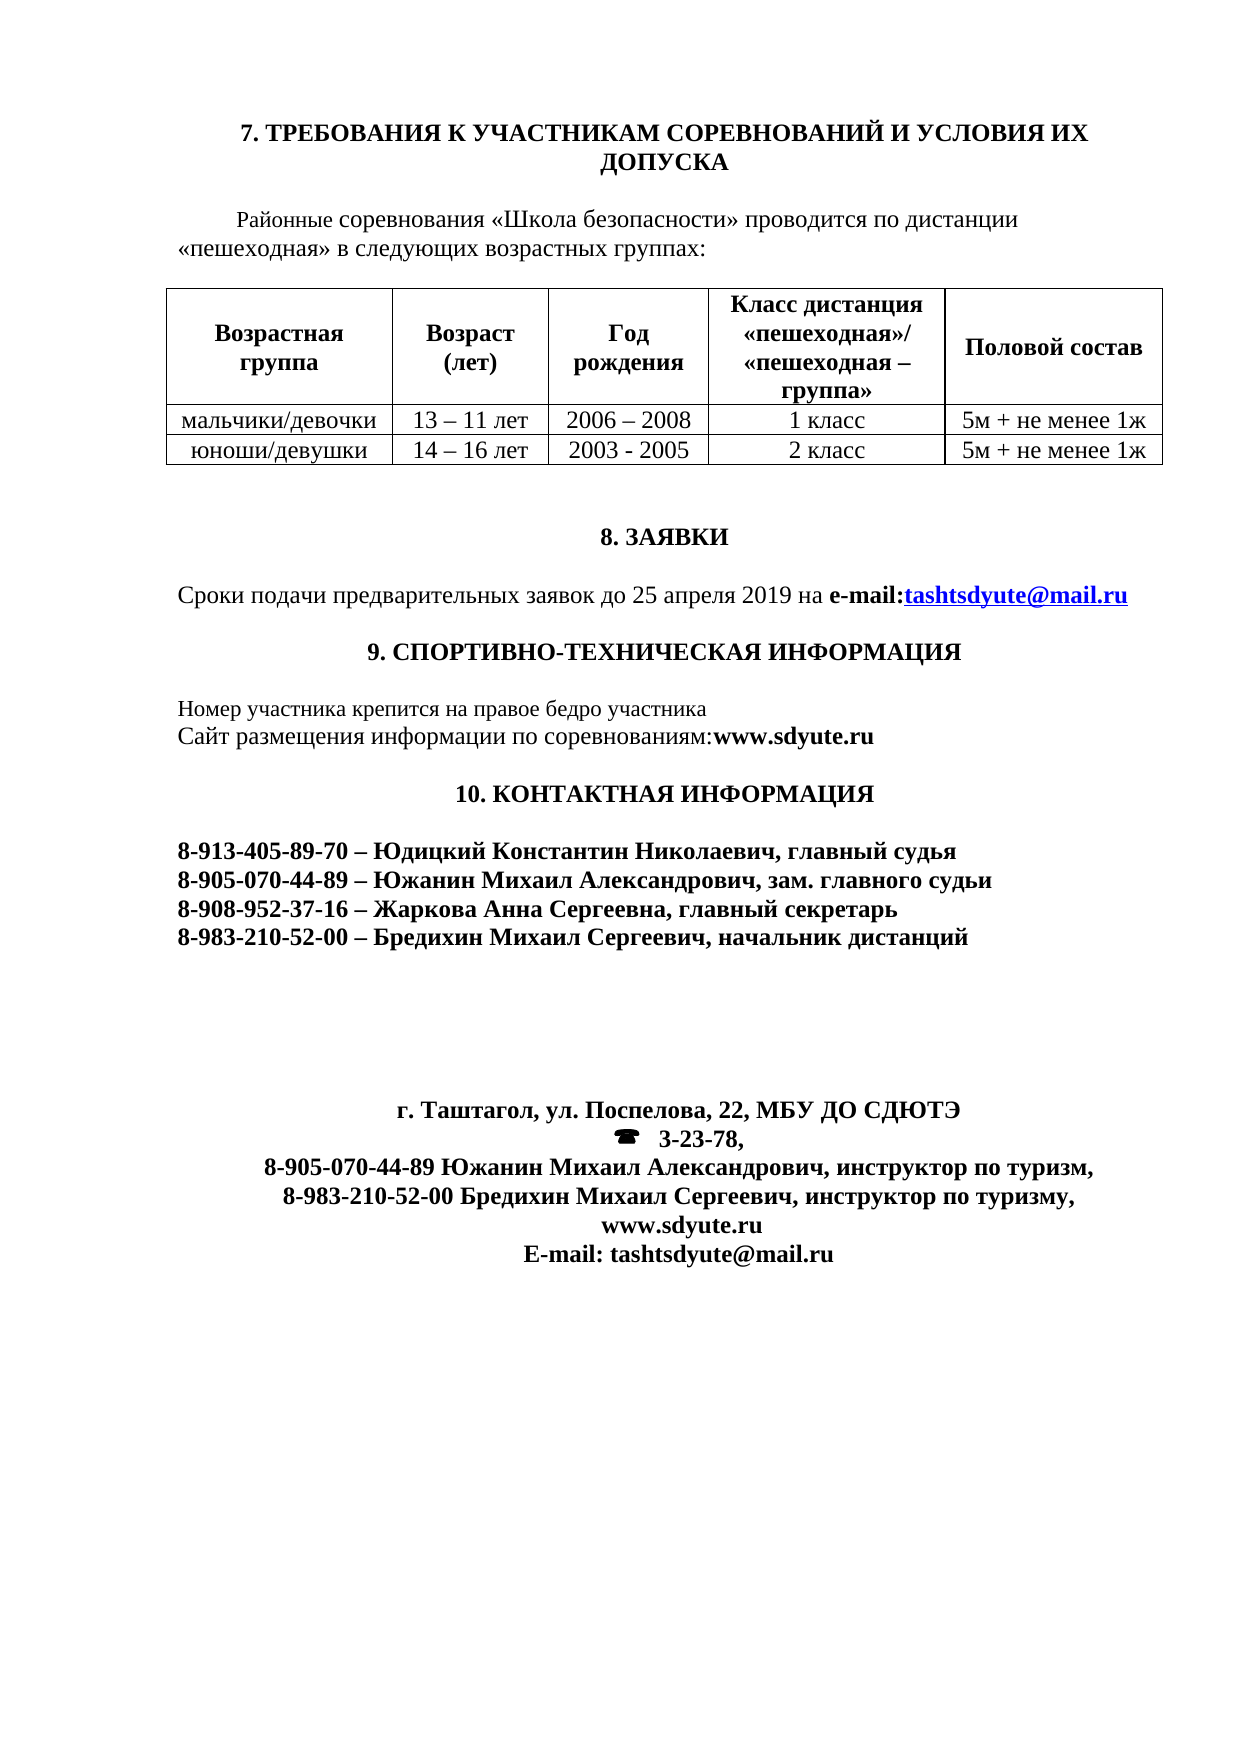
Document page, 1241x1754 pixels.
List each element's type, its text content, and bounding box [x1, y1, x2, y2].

text www.sdyute.ru [177, 1210, 1151, 1239]
text 8-905-070-44-89 Южанин Михаил Александрович, инструктор по туризм, [177, 1152, 1151, 1181]
table_header Возрастная группа [167, 289, 392, 404]
table_header Класс дистанция «пешеходная»/ «пешеходная – группа» [709, 289, 944, 404]
table_cell 2003 - 2005 [549, 435, 708, 464]
text 10. КОНТАКТНАЯ ИНФОРМАЦИЯ [177, 779, 1152, 807]
text 9. СПОРТИВНО-ТЕХНИЧЕСКАЯ ИНФОРМАЦИЯ [177, 637, 1152, 666]
table_header Год рождения [549, 289, 708, 404]
table_cell 1 класс [709, 405, 944, 434]
table_cell 13 – 11 лет [393, 405, 548, 434]
text E-mail: tashtsdyute@mail.ru [177, 1239, 1151, 1267]
table_cell 5м + не менее 1ж [946, 405, 1162, 434]
text Сроки подачи предварительных заявок до 25 апреля 2019 на e-mail:tashtsdyute@mail.ru [177, 580, 1152, 609]
table_header Половой состав [946, 289, 1162, 404]
text 8. ЗАЯВКИ [177, 522, 1152, 551]
table_header Возраст (лет) [393, 289, 548, 404]
text Районные соревнования «Школа безопасности» проводится по дистанции «пешеходная» в следующих возрастных группах: [177, 204, 1152, 262]
text 8-913-405-89-70 – Юдицкий Константин Николаевич, главный судья [177, 836, 1152, 865]
text 8-908-952-37-16 – Жаркова Анна Сергеевна, главный секретарь [177, 894, 1152, 922]
text г. Таштагол, ул. Поспелова, 22, МБУ ДО СДЮТЭ [177, 1095, 1151, 1124]
text Номер участника крепится на правое бедро участника [177, 695, 1152, 721]
text 3-23-78, [177, 1124, 1151, 1152]
table_cell 2 класс [709, 435, 944, 464]
text 7. ТРЕБОВАНИЯ К УЧАСТНИКАМ СОРЕВНОВАНИЙ И УСЛОВИЯ ИХ ДОПУСКА [177, 118, 1152, 176]
text 8-983-210-52-00 – Бредихин Михаил Сергеевич, начальник дистанций [177, 922, 1152, 951]
text Сайт размещения информации по соревнованиям:www.sdyute.ru [177, 721, 1152, 750]
table_cell 2006 – 2008 [549, 405, 708, 434]
text 8-983-210-52-00 Бредихин Михаил Сергеевич, инструктор по туризму, [177, 1181, 1151, 1210]
table_cell 5м + не менее 1ж [946, 435, 1162, 464]
table_cell 14 – 16 лет [393, 435, 548, 464]
table_cell юноши/девушки [167, 435, 392, 464]
table_cell мальчики/девочки [167, 405, 392, 434]
text 8-905-070-44-89 – Южанин Михаил Александрович, зам. главного судьи [177, 865, 1152, 894]
